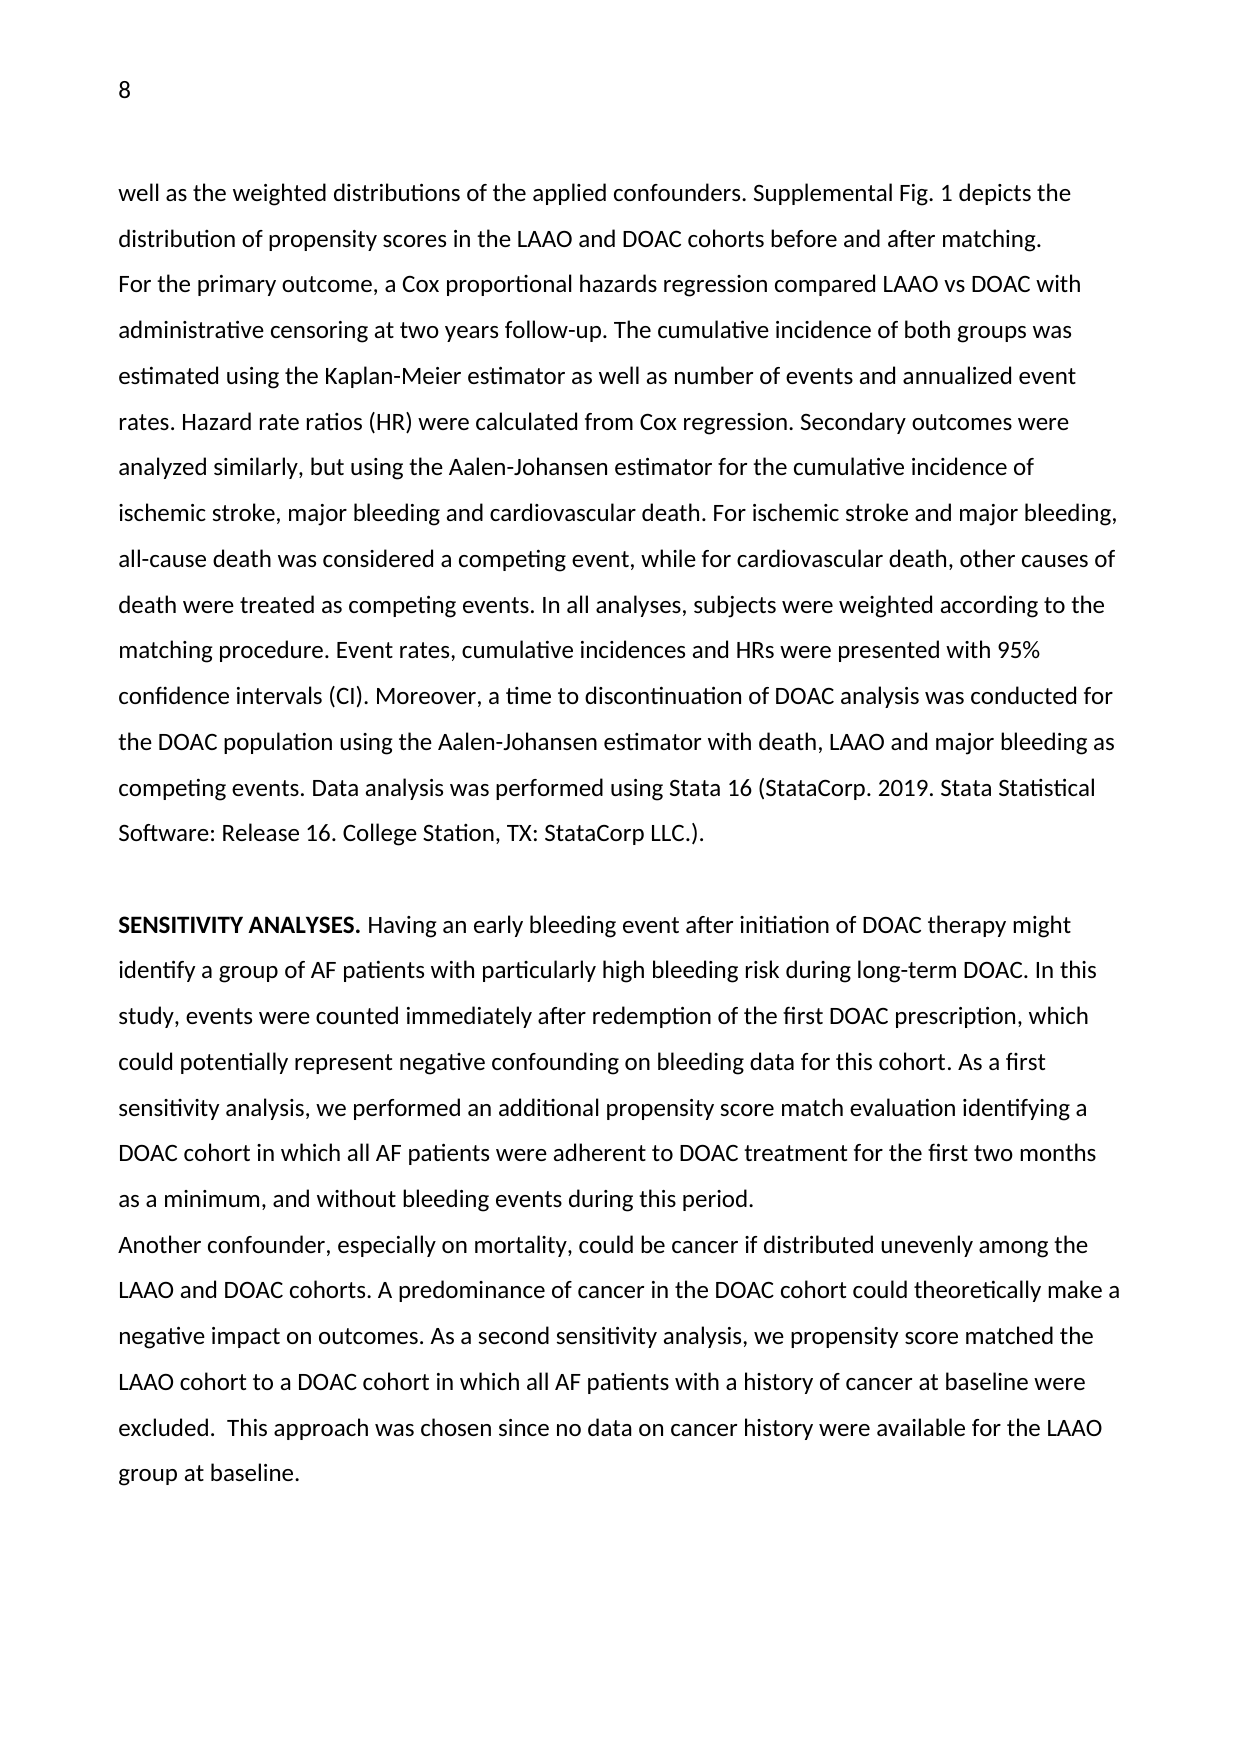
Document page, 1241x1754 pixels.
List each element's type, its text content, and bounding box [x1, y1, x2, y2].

text For the primary outcome, a Cox proportional hazards regression compared LAAO vs DOAC with administrative censoring at two years follow-up. The cumulative incidence of both groups was estimated using the Kaplan-Meier estimator as well as number of events and annualized event rates. Hazard rate ratios (HR) were calculated from Cox regression. Secondary outcomes were analyzed similarly, but using the Aalen-Johansen estimator for the cumulative incidence of ischemic stroke, major bleeding and cardiovascular death. For ischemic stroke and major bleeding, all-cause death was considered a competing event, while for cardiovascular death, other causes of death were treated as competing events. In all analyses, subjects were weighted according to the matching procedure. Event rates, cumulative incidences and HRs were presented with 95% confidence intervals (CI). Moreover, a time to discontinuation of DOAC analysis was conducted for the DOAC population using the Aalen-Johansen estimator with death, LAAO and major bleeding as competing events. Data analysis was performed using Stata 16 (StataCorp. 2019. Stata Statistical Software: Release 16. College Station, TX: StataCorp LLC.). [118, 269, 1122, 848]
text SENSITIVITY ANALYSES. Having an early bleeding event after initiation of DOAC therapy might identify a group of AF patients with particularly high bleeding risk during long-term DOAC. In this study, events were counted immediately after redemption of the first DOAC prescription, which could potentially represent negative confounding on bleeding data for this cohort. As a first sensitivity analysis, we performed an additional propensity score match evaluation identifying a DOAC cohort in which all AF patients were adherent to DOAC treatment for the first two months as a minimum, and without bleeding events during this period. [118, 909, 1122, 1214]
text Another confounder, especially on mortality, could be cancer if distributed unevenly among the LAAO and DOAC cohorts. A predominance of cancer in the DOAC cohort could theoretically make a negative impact on outcomes. As a second sensitivity analysis, we propensity score matched the LAAO cohort to a DOAC cohort in which all AF patients with a history of cancer at baseline were excluded. This approach was chosen since no data on cancer history were available for the LAAO group at baseline. [118, 1229, 1122, 1488]
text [118, 177, 1122, 253]
